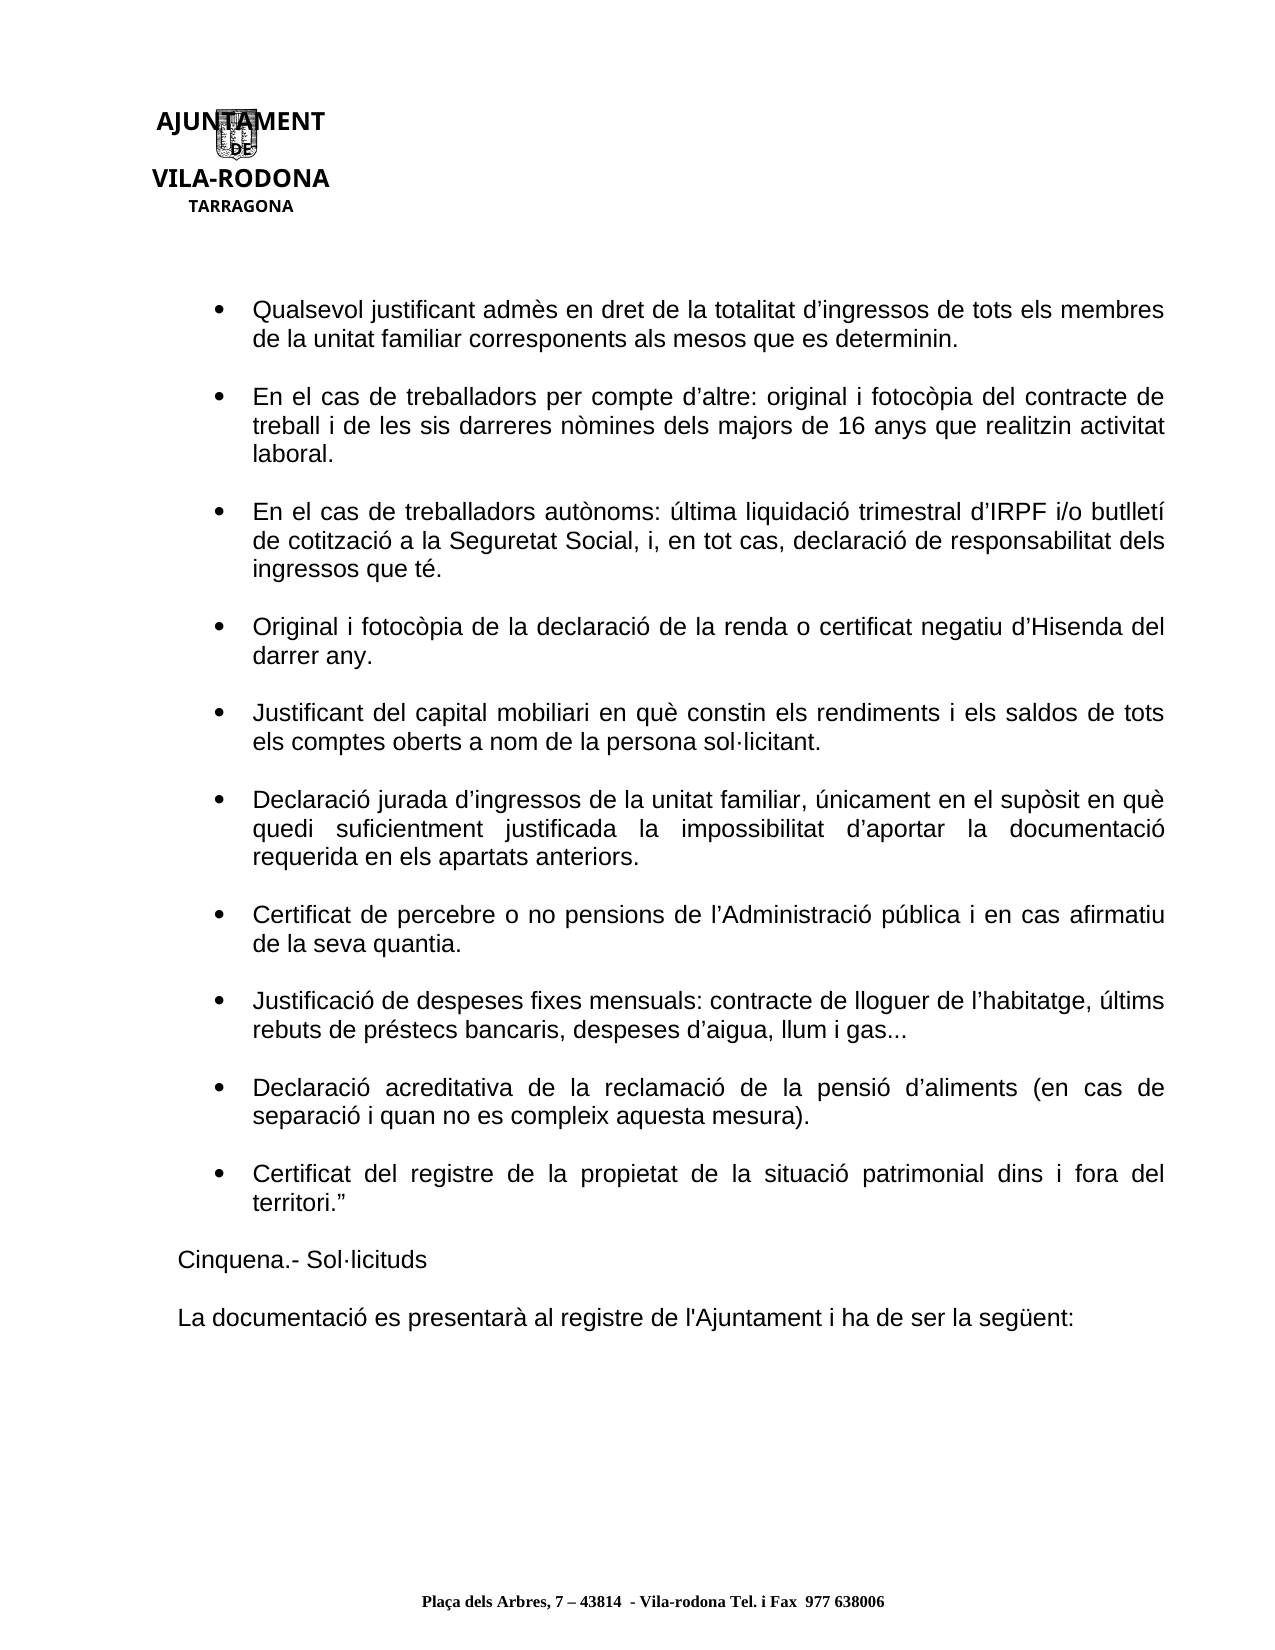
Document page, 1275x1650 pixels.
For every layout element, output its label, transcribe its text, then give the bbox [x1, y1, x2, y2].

list Qualsevol justificant admès en dret de la totalitat d’ingressos de tots els membres de la unitat familiar corresponents als mesos que es determinin. [215, 295, 1167, 353]
list Declaració acreditativa de la reclamació de la pensió d’aliments (en cas de separació i quan no es compleix aquesta mesura). [215, 1072, 1167, 1130]
text Cinquena.- Sol·licituds [177, 1245, 1167, 1274]
list Declaració jurada d’ingressos de la unitat familiar, únicament en el supòsit en què quedi suficientment justificada la impossibilitat d’aportar la documentació requerida en els apartats anteriors. [215, 785, 1167, 871]
list Certificat del registre de la propietat de la situació patrimonial dins i fora del territori.” [215, 1159, 1167, 1216]
list Original i fotocòpia de la declaració de la renda o certificat negatiu d’Hisenda del darrer any. [215, 612, 1167, 669]
picture [215, 108, 258, 161]
list Certificat de percebre o no pensions de l’Administració pública i en cas afirmatiu de la seva quantia. [215, 900, 1167, 957]
text La documentació es presentarà al registre de l'Ajuntament i ha de ser la següent: [177, 1303, 1167, 1331]
list Justificant del capital mobiliari en què constin els rendiments i els saldos de tots els comptes oberts a nom de la persona sol·licitant. [215, 698, 1167, 756]
list En el cas de treballadors autònoms: última liquidació trimestral d’IRPF i/o butlletí de cotització a la Seguretat Social, i, en tot cas, declaració de responsabilitat dels ingressos que té. [215, 497, 1167, 583]
list En el cas de treballadors per compte d’altre: original i fotocòpia del contracte de treball i de les sis darreres nòmines dels majors de 16 anys que realitzin activitat laboral. [215, 382, 1167, 468]
list Justificació de despeses fixes mensuals: contracte de lloguer de l’habitatge, últims rebuts de préstecs bancaris, despeses d’aigua, llum i gas... [215, 986, 1167, 1044]
